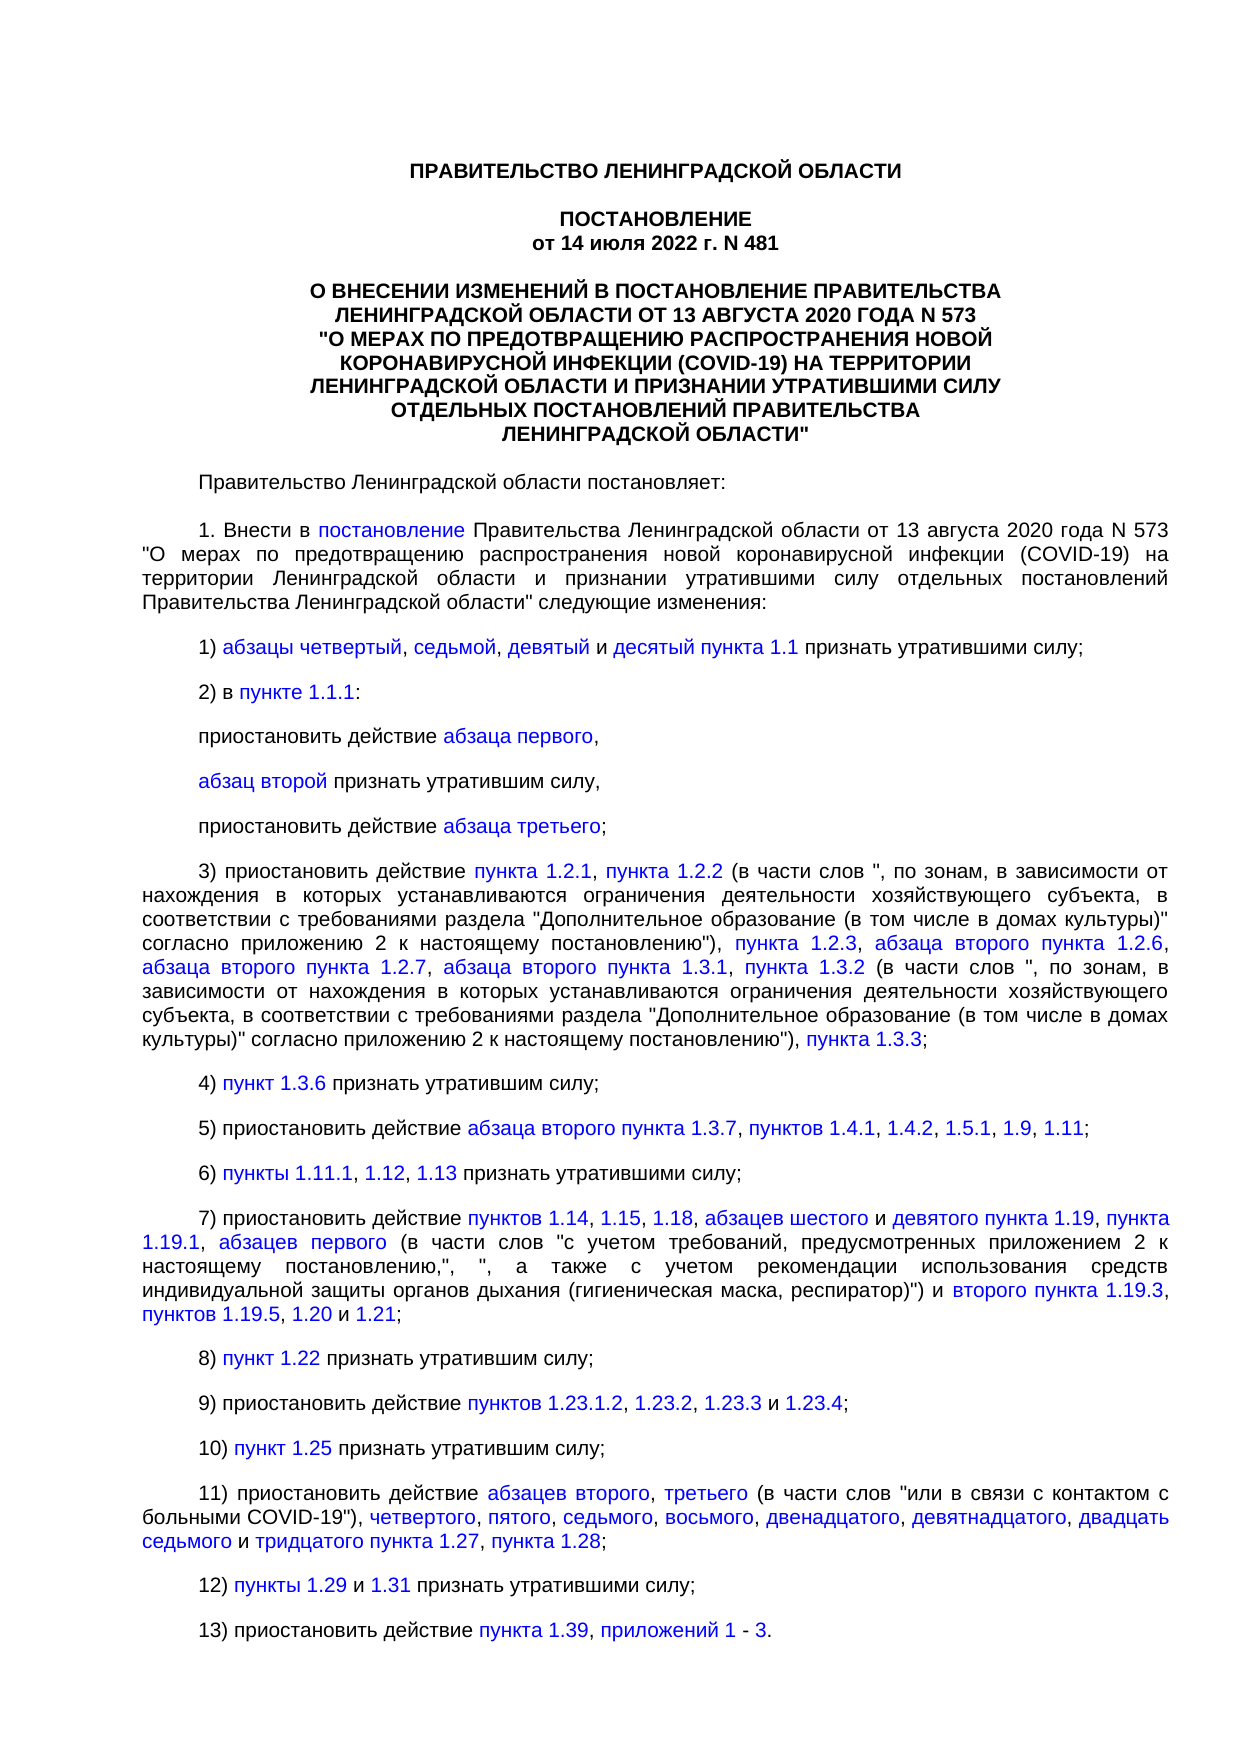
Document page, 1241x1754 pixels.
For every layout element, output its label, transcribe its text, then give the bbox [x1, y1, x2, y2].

text 10) пункт 1.25 признать утратившим силу; [142, 1436, 1169, 1460]
text 9) приостановить действие пунктов 1.23.1.2, 1.23.2, 1.23.3 и 1.23.4; [142, 1391, 1169, 1415]
title ЛЕНИНГРАДСКОЙ ОБЛАСТИ ОТ 13 АВГУСТА 2020 ГОДА N 573 [142, 302, 1169, 326]
title ЛЕНИНГРАДСКОЙ ОБЛАСТИ И ПРИЗНАНИИ УТРАТИВШИМИ СИЛУ [142, 374, 1169, 398]
text 4) пункт 1.3.6 признать утратившим силу; [142, 1071, 1169, 1095]
text 13) приостановить действие пункта 1.39, приложений 1 - 3. [142, 1618, 1169, 1642]
text 11) приостановить действие абзацев второго, третьего (в части слов "или в связи с контактом с больными COVID-19"), четвертого, пятого, седьмого, восьмого, двенадцатого, девятнадцатого, двадцать седьмого и тридцатого пункта 1.27, пункта 1.28; [142, 1481, 1169, 1552]
title ПРАВИТЕЛЬСТВО ЛЕНИНГРАДСКОЙ ОБЛАСТИ [142, 159, 1169, 183]
title ОТДЕЛЬНЫХ ПОСТАНОВЛЕНИЙ ПРАВИТЕЛЬСТВА [142, 398, 1169, 422]
text Правительство Ленинградской области постановляет: [142, 470, 1169, 494]
text 8) пункт 1.22 признать утратившим силу; [142, 1346, 1169, 1370]
text 12) пункты 1.29 и 1.31 признать утратившими силу; [142, 1573, 1169, 1597]
text абзац второй признать утратившим силу, [142, 769, 1169, 793]
title "О МЕРАХ ПО ПРЕДОТВРАЩЕНИЮ РАСПРОСТРАНЕНИЯ НОВОЙ [142, 326, 1169, 350]
text 7) приостановить действие пунктов 1.14, 1.15, 1.18, абзацев шестого и девятого пункта 1.19, пункта 1.19.1, абзацев первого (в части слов "с учетом требований, предусмотренных приложением 2 к настоящему постановлению,", ", а также с учетом рекомендации использования средств индивидуальной защиты органов дыхания (гигиеническая маска, респиратор)") и второго пункта 1.19.3, пунктов 1.19.5, 1.20 и 1.21; [142, 1206, 1169, 1325]
title ЛЕНИНГРАДСКОЙ ОБЛАСТИ" [142, 422, 1169, 446]
title О ВНЕСЕНИИ ИЗМЕНЕНИЙ В ПОСТАНОВЛЕНИЕ ПРАВИТЕЛЬСТВА [142, 278, 1169, 302]
text 5) приостановить действие абзаца второго пункта 1.3.7, пунктов 1.4.1, 1.4.2, 1.5.1, 1.9, 1.11; [142, 1116, 1169, 1140]
text приостановить действие абзаца первого, [142, 724, 1169, 748]
text 6) пункты 1.11.1, 1.12, 1.13 признать утратившими силу; [142, 1161, 1169, 1185]
text 2) в пункте 1.1.1: [142, 679, 1169, 703]
text 1. Внести в постановление Правительства Ленинградской области от 13 августа 2020 года N 573 "О мерах по предотвращению распространения новой коронавирусной инфекции (COVID-19) на территории Ленинградской области и признании утратившими силу отдельных постановлений Правительства Ленинградской области" следующие изменения: [142, 518, 1169, 614]
text 3) приостановить действие пункта 1.2.1, пункта 1.2.2 (в части слов ", по зонам, в зависимости от нахождения в которых устанавливаются ограничения деятельности хозяйствующего субъекта, в соответствии с требованиями раздела "Дополнительное образование (в том числе в домах культуры)" согласно приложению 2 к настоящему постановлению"), пункта 1.2.3, абзаца второго пункта 1.2.6, абзаца второго пункта 1.2.7, абзаца второго пункта 1.3.1, пункта 1.3.2 (в части слов ", по зонам, в зависимости от нахождения в которых устанавливаются ограничения деятельности хозяйствующего субъекта, в соответствии с требованиями раздела "Дополнительное образование (в том числе в домах культуры)" согласно приложению 2 к настоящему постановлению"), пункта 1.3.3; [142, 859, 1169, 1050]
title ПОСТАНОВЛЕНИЕ [142, 207, 1169, 231]
text 1) абзацы четвертый, седьмой, девятый и десятый пункта 1.1 признать утратившими силу; [142, 635, 1169, 659]
text приостановить действие абзаца третьего; [142, 814, 1169, 838]
title от 14 июля 2022 г. N 481 [142, 231, 1169, 254]
title КОРОНАВИРУСНОЙ ИНФЕКЦИИ (COVID-19) НА ТЕРРИТОРИИ [142, 350, 1169, 374]
